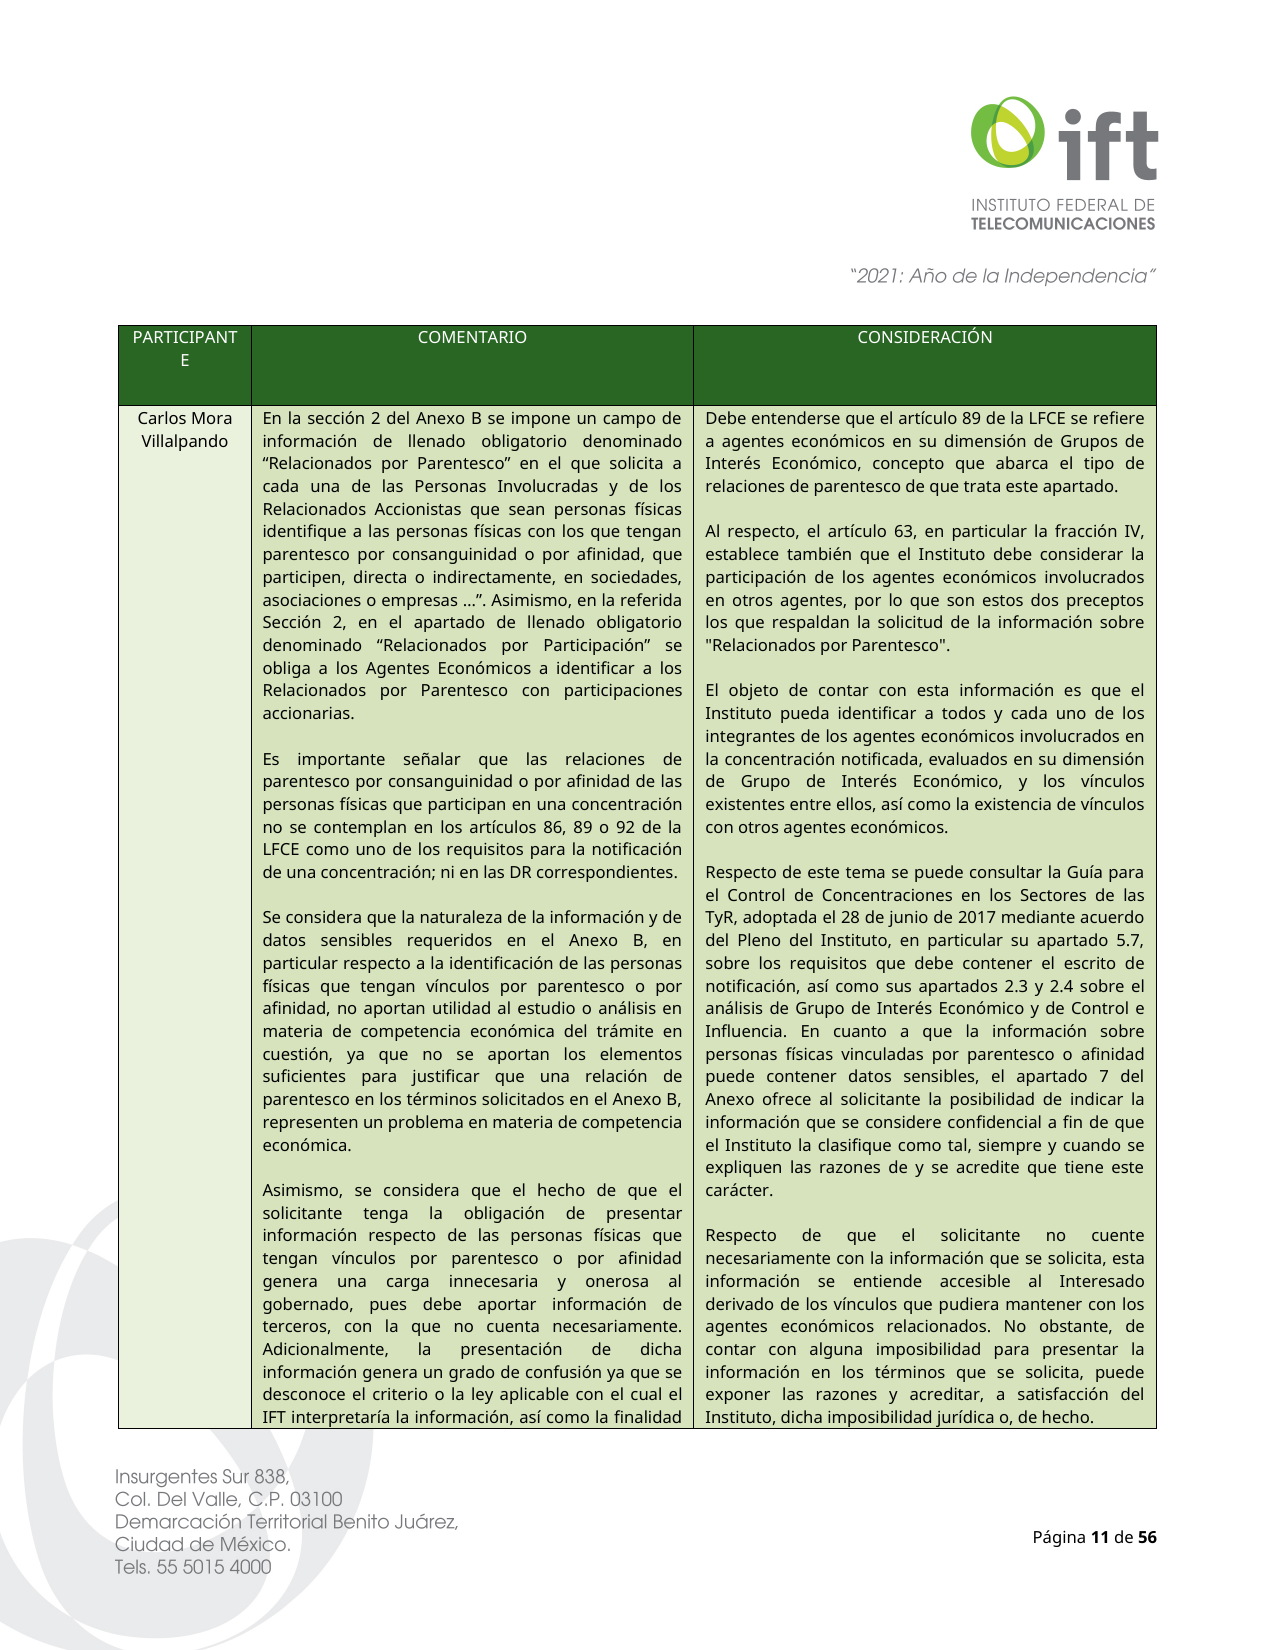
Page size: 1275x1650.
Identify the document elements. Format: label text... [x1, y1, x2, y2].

table_header PARTICIPANTE [119, 326, 251, 405]
picture [0, 0, 1274, 1650]
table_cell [694, 406, 1156, 1428]
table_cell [119, 406, 251, 1428]
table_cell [252, 406, 693, 1428]
table_header CONSIDERACIÓN [694, 326, 1156, 405]
table_header COMENTARIO [252, 326, 693, 405]
